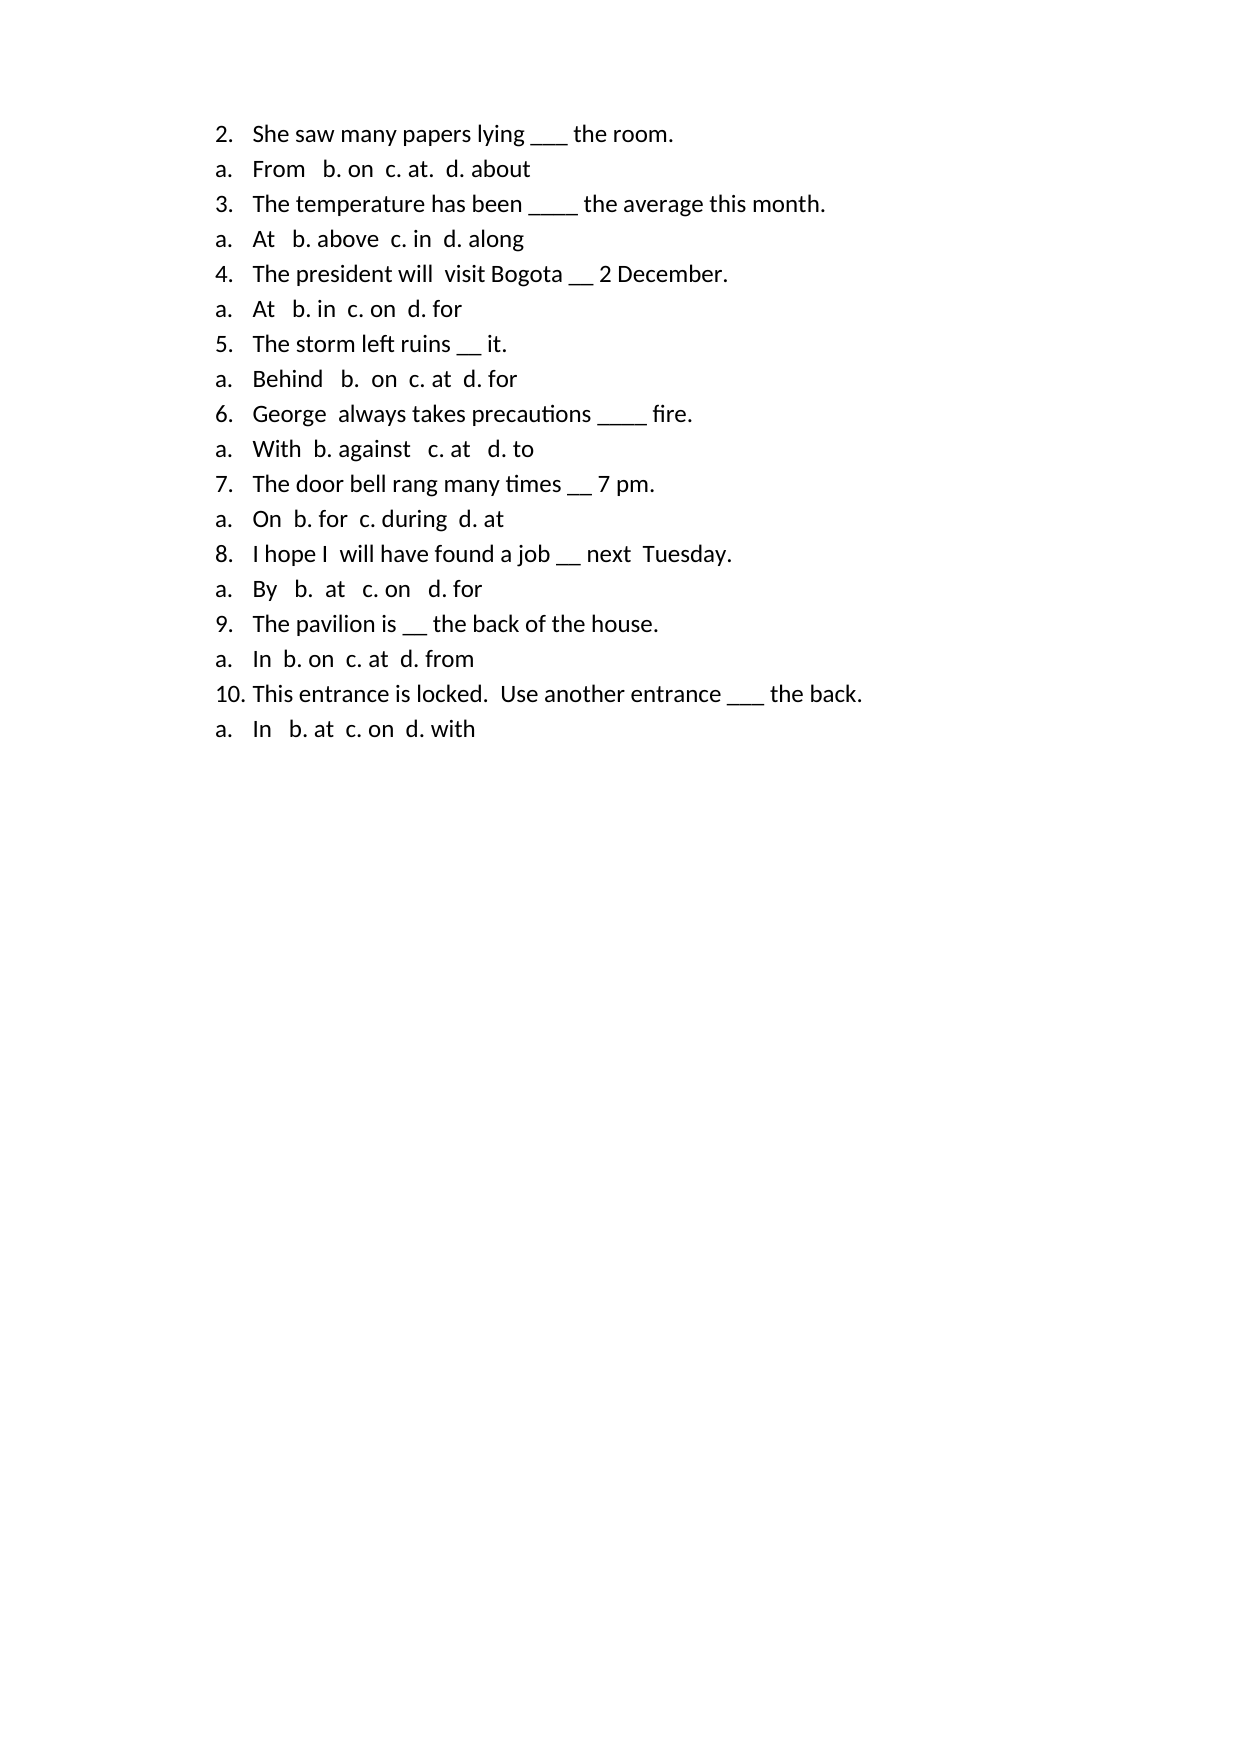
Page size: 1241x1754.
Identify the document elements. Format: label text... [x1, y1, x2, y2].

list The storm left ruins __ it. [215, 328, 1152, 359]
list George always takes precautions ____ fire. [215, 398, 1152, 429]
list At b. above c. in d. along [215, 223, 1152, 254]
list From b. on c. at. d. about [215, 153, 1152, 184]
list She saw many papers lying ___ the room. [215, 118, 1152, 149]
list The door bell rang many times __ 7 pm. [215, 468, 1152, 499]
list I hope I will have found a job __ next Tuesday. [215, 538, 1152, 569]
list The president will visit Bogota __ 2 December. [215, 258, 1152, 289]
list In b. at c. on d. with [215, 713, 1152, 744]
list By b. at c. on d. for [215, 573, 1152, 604]
list With b. against c. at d. to [215, 433, 1152, 464]
list At b. in c. on d. for [215, 293, 1152, 324]
list The pavilion is __ the back of the house. [215, 608, 1152, 639]
list On b. for c. during d. at [215, 503, 1152, 534]
list The temperature has been ____ the average this month. [215, 188, 1152, 219]
list In b. on c. at d. from [215, 643, 1152, 674]
list Behind b. on c. at d. for [215, 363, 1152, 394]
list This entrance is locked. Use another entrance ___ the back. [215, 678, 1152, 709]
